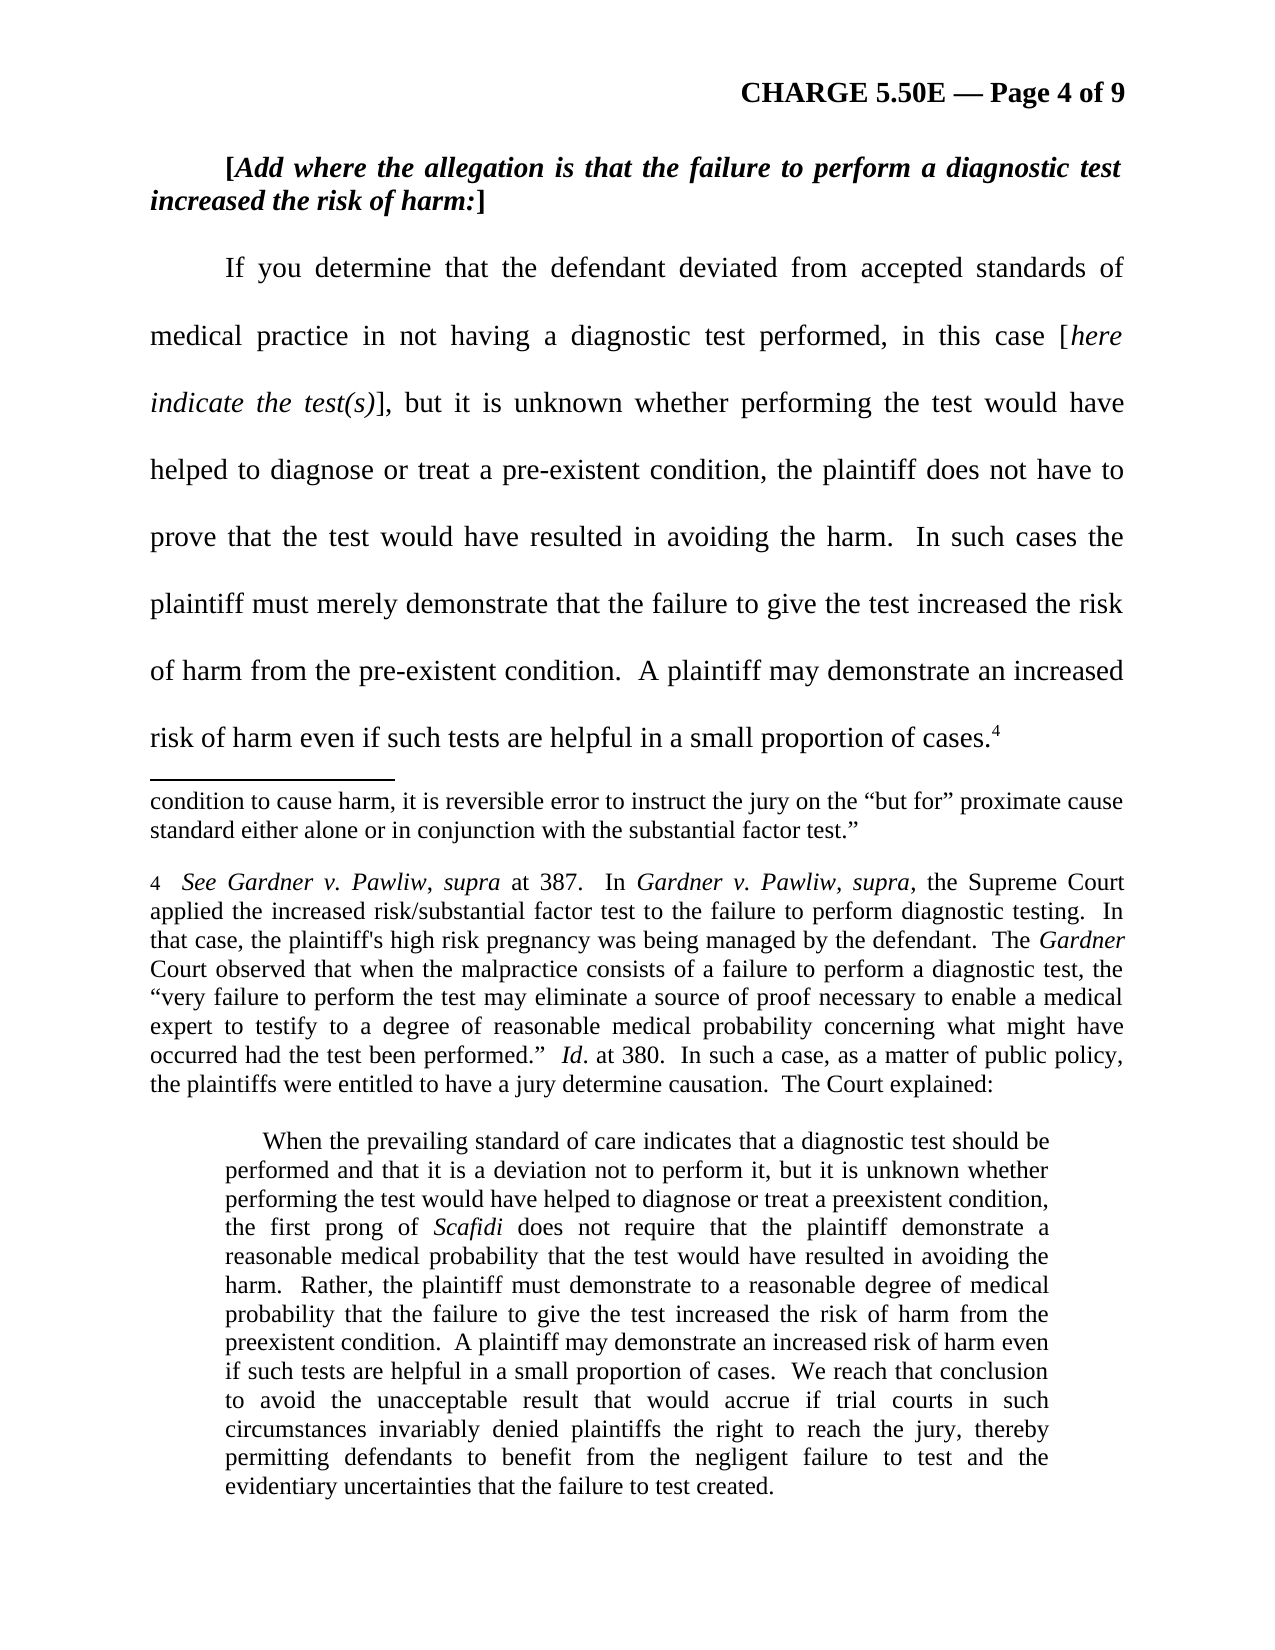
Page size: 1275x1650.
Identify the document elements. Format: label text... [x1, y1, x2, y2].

text If you determine that the defendant deviated from accepted standards of medical practice in not having a diagnostic test performed, in this case [here indicate the test(s)], but it is unknown whether performing the test would have helped to diagnose or treat a pre-existent condition, the plaintiff does not have to prove that the test would have resulted in avoiding the harm. In such cases the plaintiff must merely demonstrate that the failure to give the test increased the risk of harm from the pre-existent condition. A plaintiff may demonstrate an increased risk of harm even if such tests are helpful in a small proportion of cases. [150, 251, 1125, 754]
text [Add where the allegation is that the failure to perform a diagnostic test increased the risk of harm:] [150, 150, 1125, 217]
